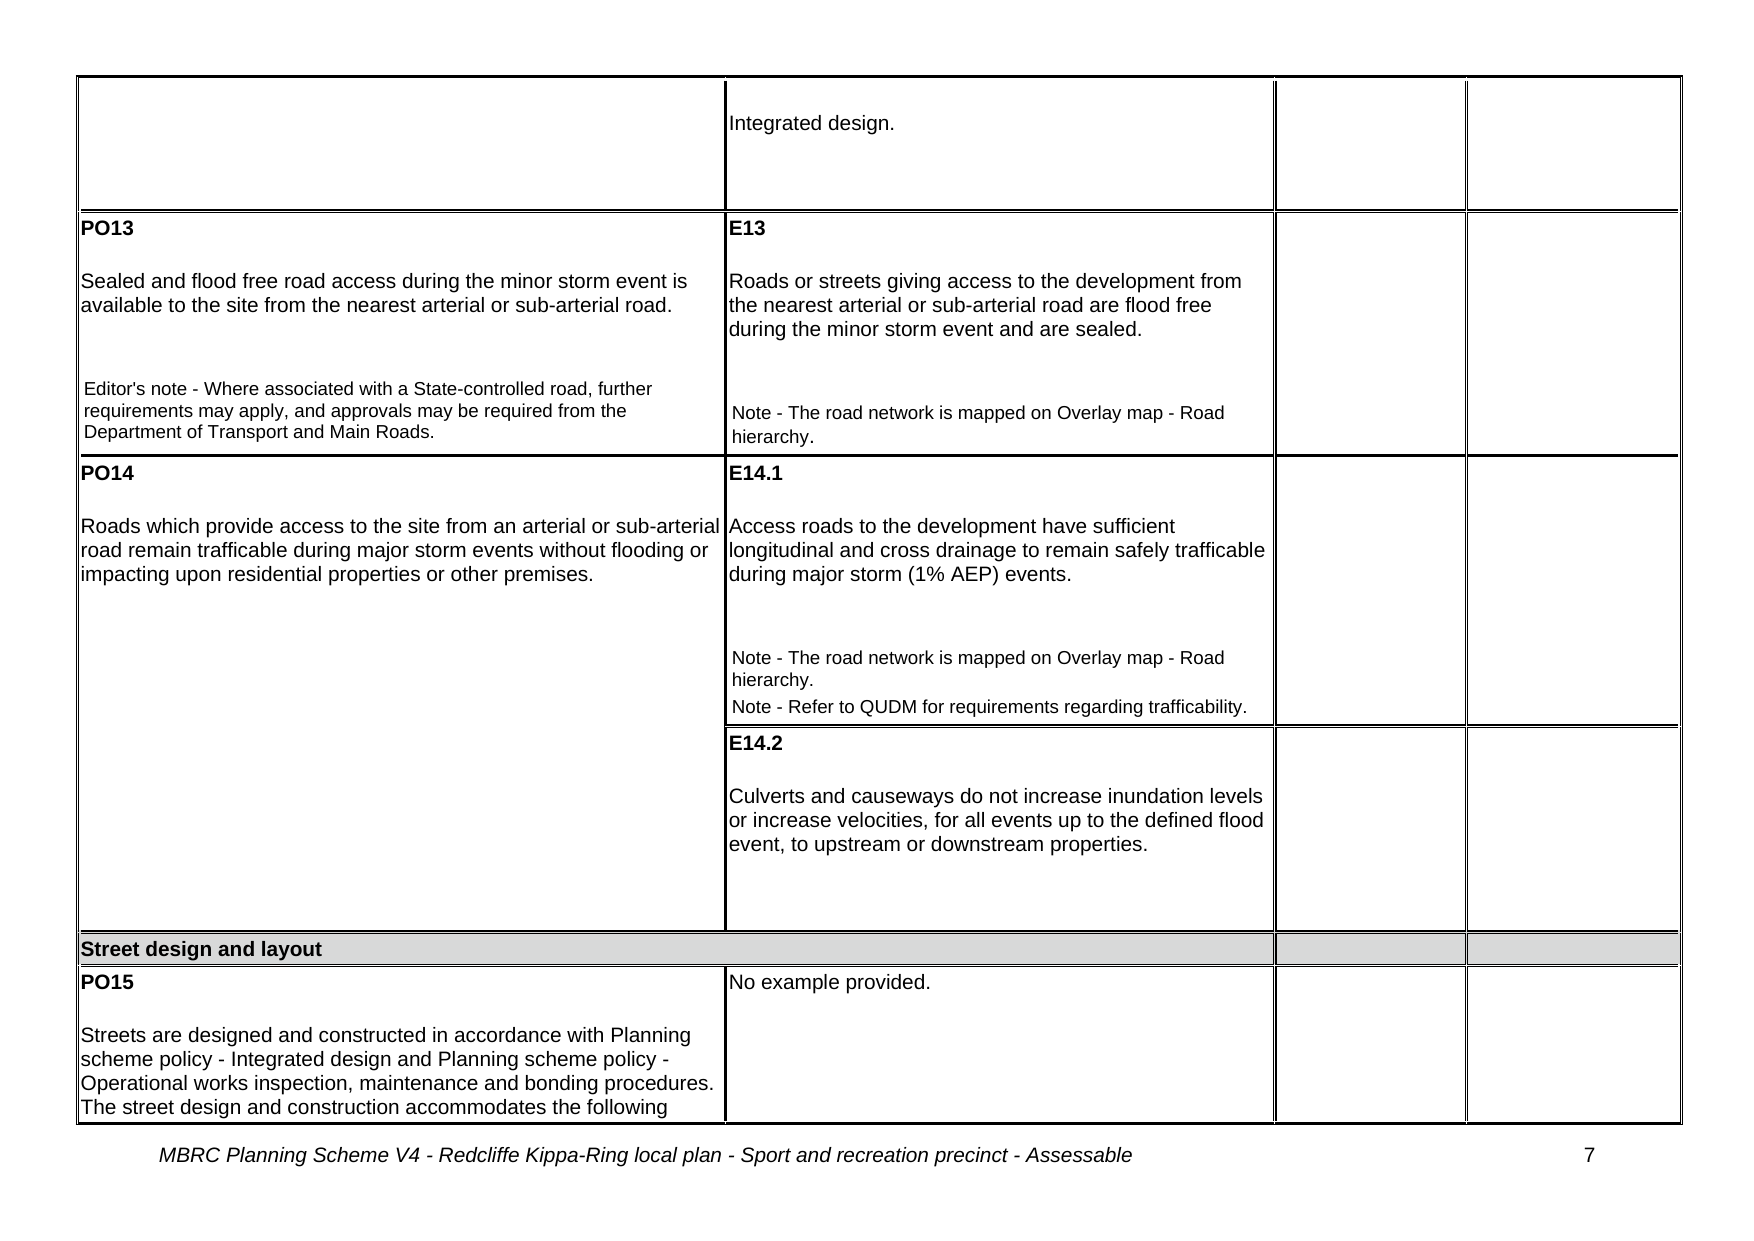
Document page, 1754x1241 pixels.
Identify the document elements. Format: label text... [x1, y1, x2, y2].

table_cell [1467, 964, 1681, 1122]
table_cell E13 Roads or streets giving access to the development from the nearest arterial or sub-arterial road are flood free during the minor storm event and are sealed. [727, 213, 1273, 454]
table_cell Street design and layout [79, 930, 1273, 964]
table_cell [1467, 78, 1680, 209]
table_cell [1468, 724, 1680, 930]
table_cell [1468, 930, 1680, 964]
table_cell PO13 Sealed and flood free road access during the minor storm event is available to the site from the nearest arterial or sub-arterial road. [79, 209, 724, 454]
table_cell [1468, 209, 1680, 454]
table_cell [1277, 213, 1465, 454]
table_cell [77, 964, 725, 1122]
table_cell [1275, 967, 1467, 1122]
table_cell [725, 77, 1275, 209]
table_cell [725, 964, 1275, 1122]
table_cell [1277, 934, 1465, 964]
table_cell [1275, 78, 1467, 209]
table_cell [1277, 728, 1465, 930]
table_cell E14.1 Access roads to the development have sufficient longitudinal and cross drainage to remain safely trafficable during major storm (1% AEP) events. [727, 457, 1273, 724]
table_cell [1468, 454, 1680, 724]
table_cell [1277, 457, 1465, 724]
table_cell E14.2 Culverts and causeways do not increase inundation levels or increase velocities, for all events up to the defined flood event, to upstream or downstream properties. [727, 728, 1273, 930]
table_cell PO14 Roads which provide access to the site from an arterial or sub-arterial road remain trafficable during major storm events without flooding or impacting upon residential properties or other premises. [79, 454, 724, 930]
